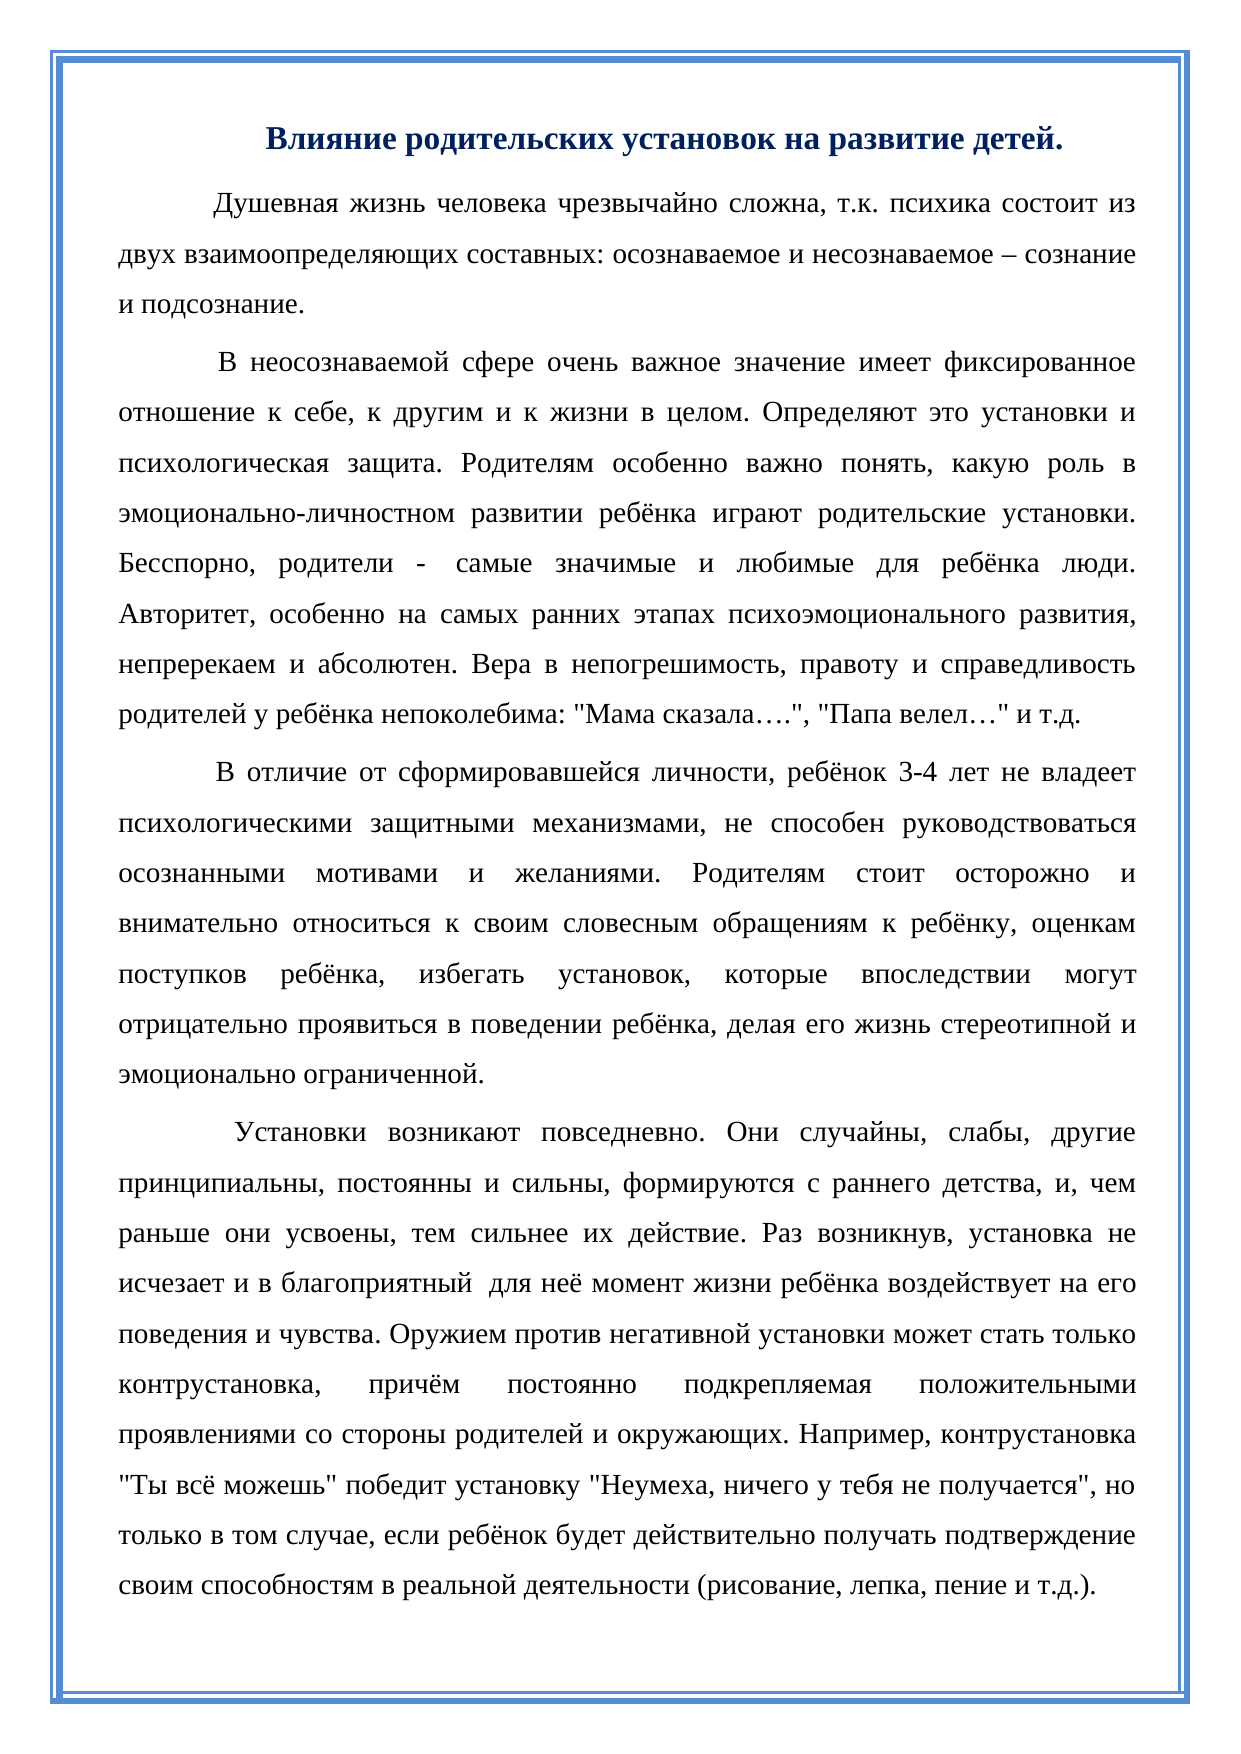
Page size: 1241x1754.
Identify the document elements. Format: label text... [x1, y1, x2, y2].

text Влияние родительских установок на развитие детей. [118, 118, 1137, 156]
text Душевная жизнь человека чрезвычайно сложна, т.к. психика состоит из двух взаимоопределяющих составных: осознаваемое и несознаваемое – сознание и подсознание. [118, 186, 1137, 320]
text В неосознаваемой сфере очень важное значение имеет фиксированное отношение к себе, к другим и к жизни в целом. Определяют это установки и психологическая защита. Родителям особенно важно понять, какую роль в эмоционально-личностном развитии ребёнка играют родительские установки. Бесспорно, родители - самые значимые и любимые для ребёнка люди. Авторитет, особенно на самых ранних этапах психоэмоционального развития, непререкаем и абсолютен. Вера в непогрешимость, правоту и справедливость родителей у ребёнка непоколебима: "Мама сказала….", "Папа велел…" и т.д. [118, 344, 1137, 730]
text В отличие от сформировавшейся личности, ребёнок 3-4 лет не владеет психологическими защитными механизмами, не способен руководствоваться осознанными мотивами и желаниями. Родителям стоит осторожно и внимательно относиться к своим словесным обращениям к ребёнку, оценкам поступков ребёнка, избегать установок, которые впоследствии могут отрицательно проявиться в поведении ребёнка, делая его жизнь стереотипной и эмоционально ограниченной. [118, 754, 1137, 1090]
text Установки возникают повседневно. Они случайны, слабы, другие принципиальны, постоянны и сильны, формируются с раннего детства, и, чем раньше они усвоены, тем сильнее их действие. Раз возникнув, установка не исчезает и в благоприятный для неё момент жизни ребёнка воздействует на его поведения и чувства. Оружием против негативной установки может стать только контрустановка, причём постоянно подкрепляемая положительными проявлениями со стороны родителей и окружающих. Например, контрустановка "Ты всё можешь" победит установку "Неумеха, ничего у тебя не получается", но только в том случае, если ребёнок будет действительно получать подтверждение своим способностям в реальной деятельности (рисование, лепка, пение и т.д.). [118, 1114, 1137, 1601]
